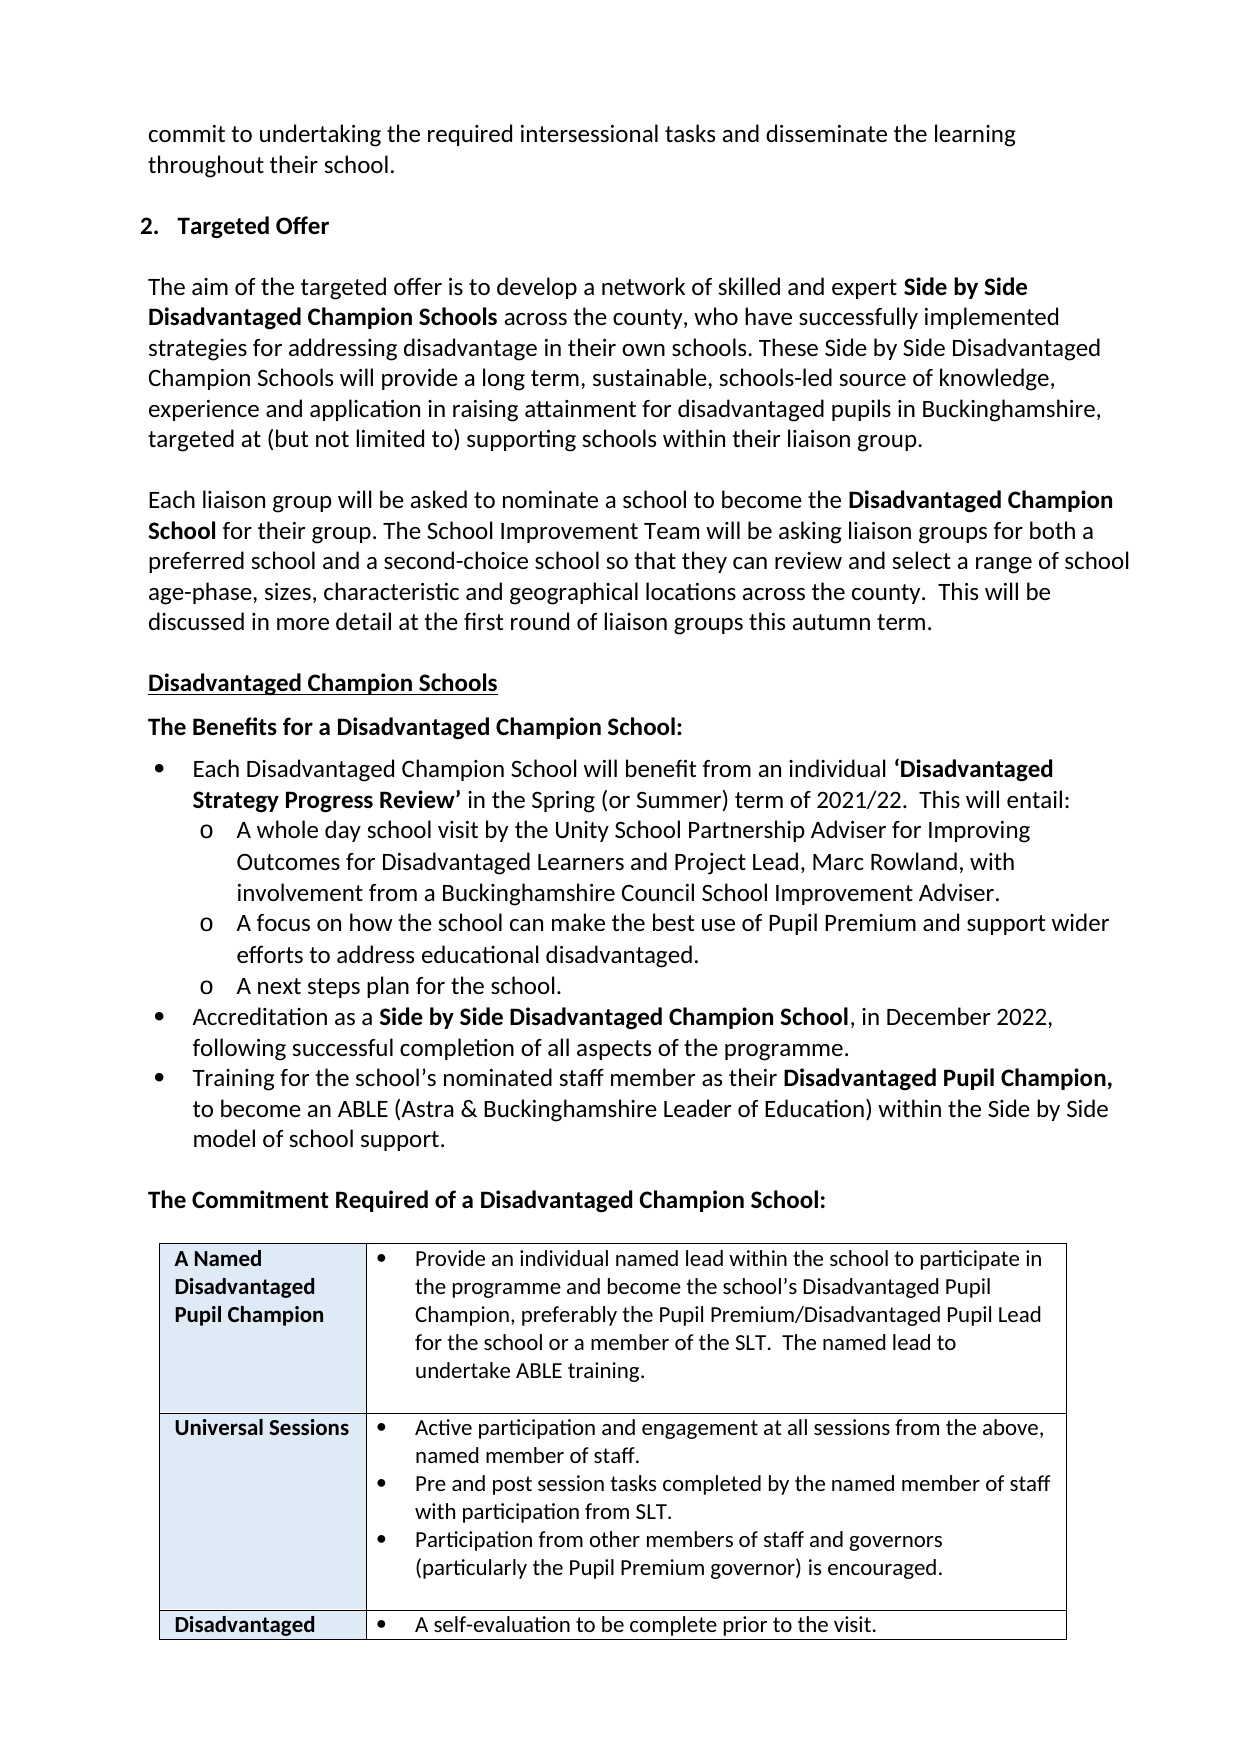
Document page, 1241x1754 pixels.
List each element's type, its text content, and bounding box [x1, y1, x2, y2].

table_header Provide an individual named lead within the school to participate in the programme and become the school’s Disadvantaged Pupil Champion, preferably the Pupil Premium/Disadvantaged Pupil Lead for the school or a member of the SLT. The named lead to undertake ABLE training. [367, 1244, 1066, 1412]
text Each liaison group will be asked to nominate a school to become the Disadvantaged Champion School for their group. The School Improvement Team will be asking liaison groups for both a preferred school and a second-choice school so that they can review and select a range of school age-phase, sizes, characteristic and geographical locations across the county. This will be discussed in more detail at the first round of liaison groups this autumn term. [148, 484, 1137, 637]
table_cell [160, 1611, 366, 1639]
text The aim of the targeted offer is to develop a network of skilled and expert Side by Side Disadvantaged Champion Schools across the county, who have successfully implemented strategies for addressing disadvantage in their own schools. These Side by Side Disadvantaged Champion Schools will provide a long term, sustainable, schools-led source of knowledge, experience and application in raising attainment for disadvantaged pupils in Buckinghamshire, targeted at (but not limited to) supporting schools within their liaison group. [148, 271, 1137, 454]
table_cell Active participation and engagement at all sessions from the above, named member of staff. Pre and post session tasks completed by the named member of staff with participation from SLT. Participation from other members of staff and governors (particularly the Pupil Premium governor) is encouraged. [367, 1414, 1066, 1609]
list A whole day school visit by the Unity School Partnership Adviser for Improving Outcomes for Disadvantaged Learners and Project Lead, Marc Rowland, with involvement from a Buckinghamshire Council School Improvement Adviser. [199, 815, 1137, 907]
text The Benefits for a Disadvantaged Champion School: [148, 711, 1137, 741]
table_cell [367, 1611, 1066, 1639]
list Targeted Offer [140, 210, 1137, 240]
list Accreditation as a Side by Side Disadvantaged Champion School, in December 2022, following successful completion of all aspects of the programme. [155, 1002, 1137, 1063]
table_header A Named Disadvantaged Pupil Champion [160, 1244, 366, 1412]
text Disadvantaged Champion Schools [148, 668, 1137, 698]
list Each Disadvantaged Champion School will benefit from an individual ‘Disadvantaged Strategy Progress Review’ in the Spring (or Summer) term of 2021/22. This will entail: [155, 754, 1137, 815]
list Training for the school’s nominated staff member as their Disadvantaged Pupil Champion, to become an ABLE (Astra & Buckinghamshire Leader of Education) within the Side by Side model of school support. [155, 1063, 1137, 1154]
text The Commitment Required of a Disadvantaged Champion School: [148, 1185, 1137, 1215]
list A focus on how the school can make the best use of Pupil Premium and support wider efforts to address educational disadvantaged. [199, 907, 1137, 970]
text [148, 118, 1137, 179]
table_cell Universal Sessions [160, 1414, 366, 1609]
list A next steps plan for the school. [199, 970, 1137, 1002]
